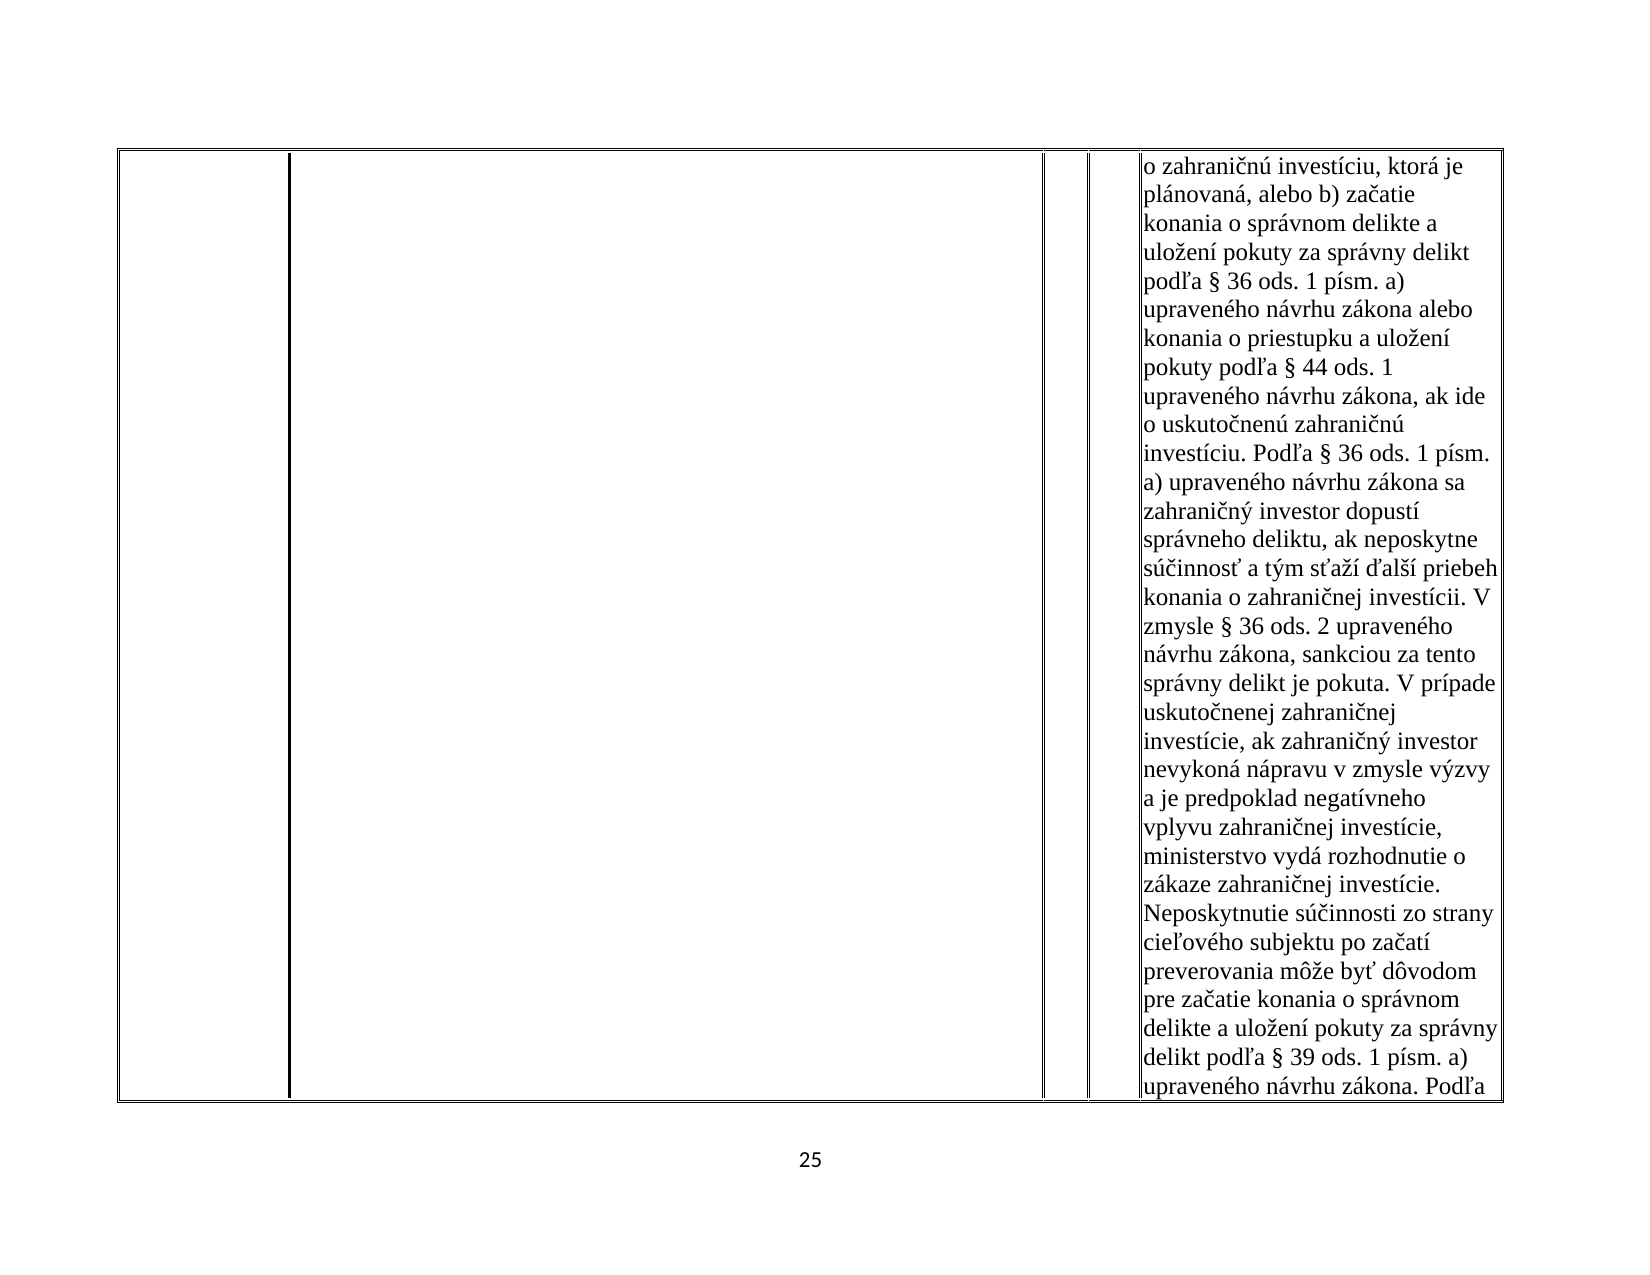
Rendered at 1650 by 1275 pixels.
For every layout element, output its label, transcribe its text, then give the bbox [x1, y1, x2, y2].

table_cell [289, 151, 1044, 1099]
table_cell AZZZ SR [120, 151, 289, 1099]
table_cell A [1089, 151, 1141, 1099]
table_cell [1141, 151, 1501, 1099]
table_cell Z [1044, 151, 1088, 1099]
